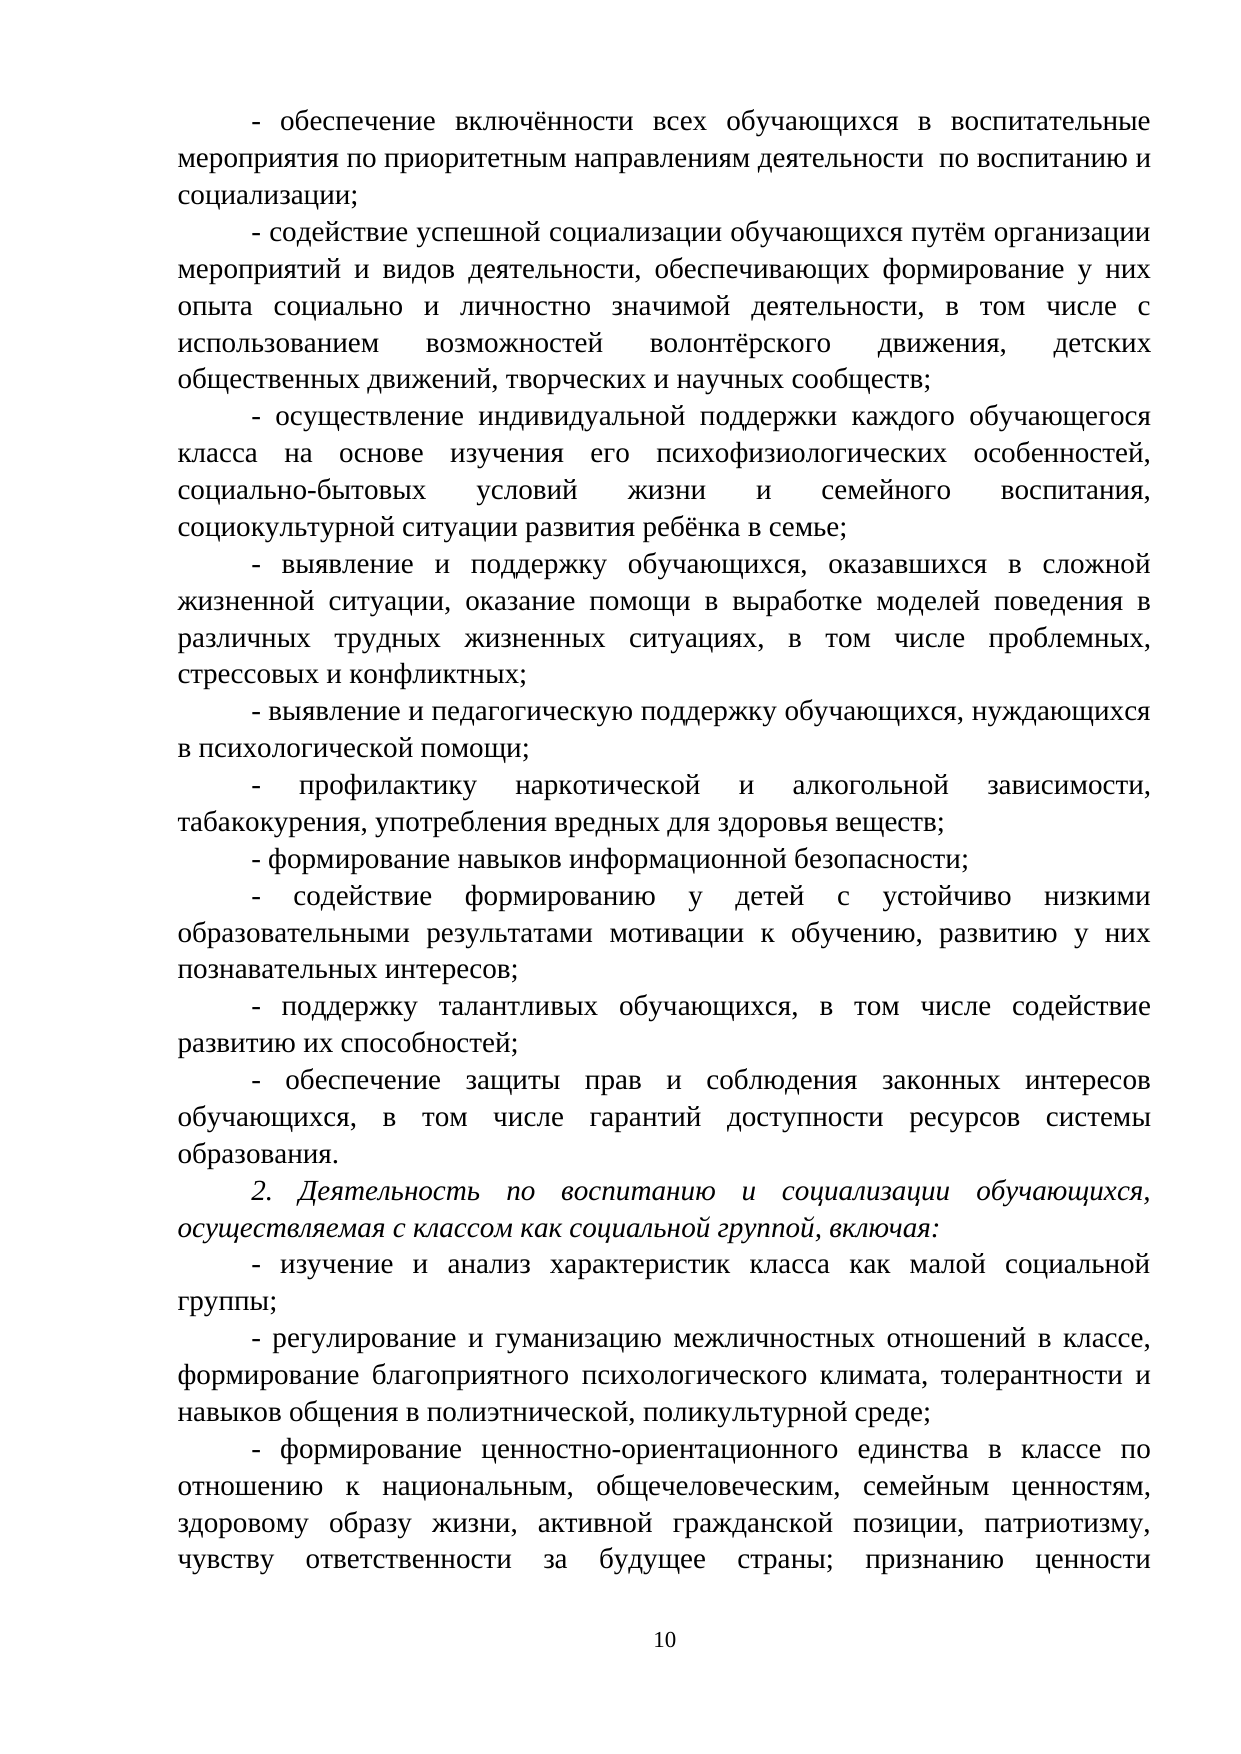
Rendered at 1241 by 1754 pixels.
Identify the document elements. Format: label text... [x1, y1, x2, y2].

list - выявление и педагогическую поддержку обучающихся, нуждающихся в психологической помощи; [177, 693, 1152, 764]
list - поддержку талантливых обучающихся, в том числе содействие развитию их способностей; [177, 988, 1152, 1059]
list - обеспечение включённости всех обучающихся в воспитательные мероприятия по приоритетным направлениям деятельности по воспитанию и социализации; [177, 103, 1152, 211]
list - содействие успешной социализации обучающихся путём организации мероприятий и видов деятельности, обеспечивающих формирование у них опыта социально и личностно значимой деятельности, в том числе с использованием возможностей волонтёрского движения, детских общественных движений, творческих и научных сообществ; [177, 214, 1152, 395]
list 2. Деятельность по воспитанию и социализации обучающихся, осуществляемая с классом как социальной группой, включая: [177, 1173, 1152, 1243]
list - формирование навыков информационной безопасности; [177, 841, 1152, 874]
list - профилактику наркотической и алкогольной зависимости, табакокурения, употребления вредных для здоровья веществ; [177, 767, 1152, 838]
list - регулирование и гуманизацию межличностных отношений в классе, формирование благоприятного психологического климата, толерантности и навыков общения в полиэтнической, поликультурной среде; [177, 1320, 1152, 1428]
list - обеспечение защиты прав и соблюдения законных интересов обучающихся, в том числе гарантий доступности ресурсов системы образования. [177, 1062, 1152, 1169]
list - выявление и поддержку обучающихся, оказавшихся в сложной жизненной ситуации, оказание помощи в выработке моделей поведения в различных трудных жизненных ситуациях, в том числе проблемных, стрессовых и конфликтных; [177, 546, 1152, 690]
list - содействие формированию у детей с устойчиво низкими образовательными результатами мотивации к обучению, развитию у них познавательных интересов; [177, 878, 1152, 985]
list - осуществление индивидуальной поддержки каждого обучающегося класса на основе изучения его психофизиологических особенностей, социально-бытовых условий жизни и семейного воспитания, социокультурной ситуации развития ребёнка в семье; [177, 398, 1152, 543]
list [177, 1431, 1152, 1575]
list - изучение и анализ характеристик класса как малой социальной группы; [177, 1247, 1152, 1317]
